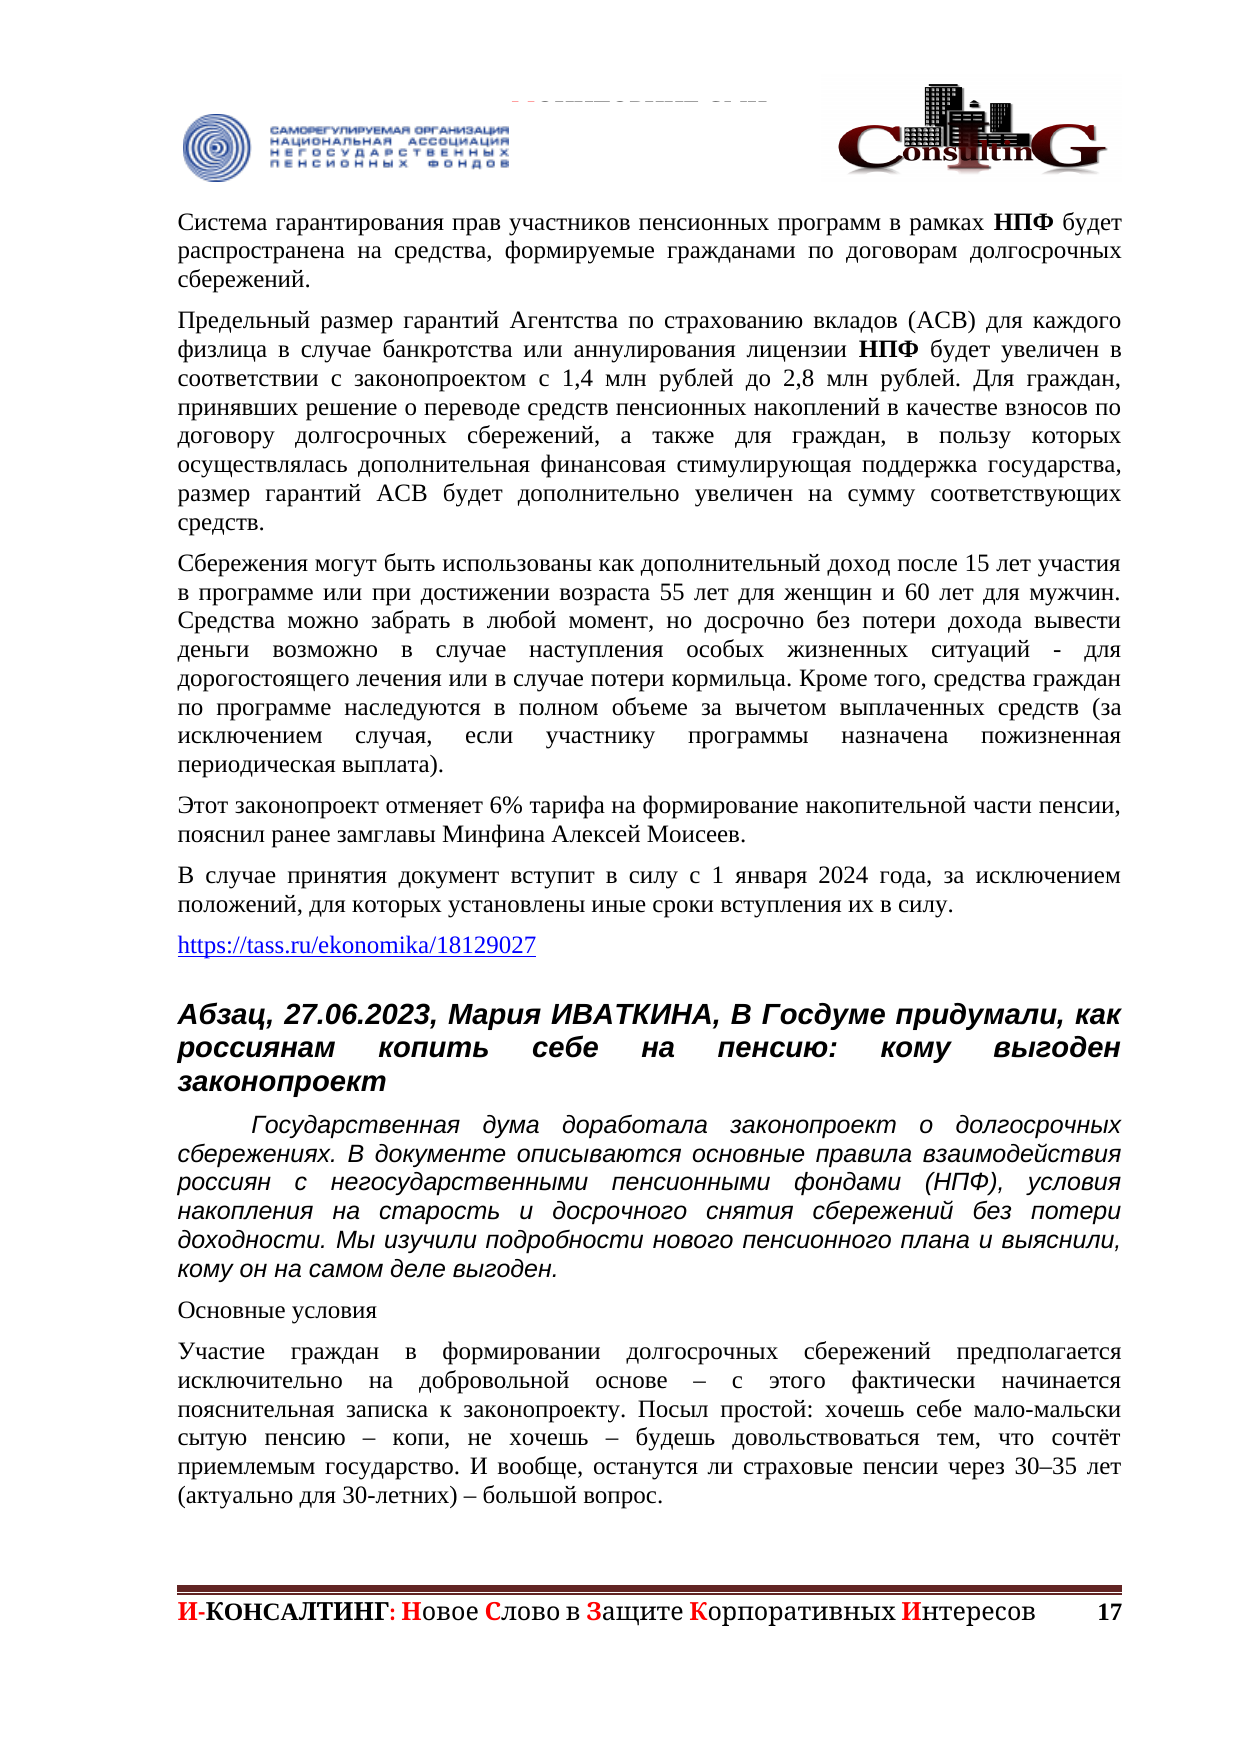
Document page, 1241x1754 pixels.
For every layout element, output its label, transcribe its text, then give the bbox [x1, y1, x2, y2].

text Предельный размер гарантий Агентства по страхованию вкладов (АСВ) для каждого физлица в случае банкротства или аннулирования лицензии НПФ будет увеличен в соответствии с законопроектом с 1,4 млн рублей до 2,8 млн рублей. Для граждан, принявших решение о переводе средств пенсионных накоплений в качестве взносов по договору долгосрочных сбережений, а также для граждан, в пользу которых осуществлялась дополнительная финансовая стимулирующая поддержка государства, размер гарантий АСВ будет дополнительно увеличен на сумму соответствующих средств. [177, 306, 1122, 536]
picture [821, 73, 1122, 182]
text Основные условия [177, 1295, 1122, 1324]
text https://tass.ru/ekonomika/18129027 [177, 931, 1122, 959]
subtitle Абзац, 27.06.2023, Мария ИВАТКИНА, В Госдуме придумали, как россиянам копить себе на пенсию: кому выгоден законопроект [177, 997, 1122, 1097]
text Этот законопроект отменяет 6% тарифа на формирование накопительной части пенсии, пояснил ранее замглавы Минфина Алексей Моисеев. [177, 791, 1122, 848]
text Участие граждан в формировании долгосрочных сбережений предполагается исключительно на добровольной основе – с этого фактически начинается пояснительная записка к законопроекту. Посыл простой: хочешь себе мало-мальски сытую пенсию – копи, не хочешь – будешь довольствоваться тем, что сочтёт приемлемым государство. И вообще, останутся ли страховые пенсии через 30–35 лет (актуально для 30-летних) – большой вопрос. [177, 1336, 1122, 1509]
subtitle Государственная дума доработала законопроект о долгосрочных сбережениях. В документе описываются основные правила взаимодействия россиян с негосударственными пенсионными фондами (НПФ), условия накопления на старость и досрочного снятия сбережений без потери доходности. Мы изучили подробности нового пенсионного плана и выяснили, кому он на самом деле выгоден. [177, 1110, 1122, 1282]
picture [183, 114, 509, 182]
text Сбережения могут быть использованы как дополнительный доход после 15 лет участия в программе или при достижении возраста 55 лет для женщин и 60 лет для мужчин. Средства можно забрать в любой момент, но досрочно без потери дохода вывести деньги возможно в случае наступления особых жизненных ситуаций - для дорогостоящего лечения или в случае потери кормильца. Кроме того, средства граждан по программе наследуются в полном объеме за вычетом выплаченных средств (за исключением случая, если участнику программы назначена пожизненная периодическая выплата). [177, 548, 1122, 778]
text В случае принятия документ вступит в силу с 1 января 2024 года, за исключением положений, для которых установлены иные сроки вступления их в силу. [177, 861, 1122, 918]
